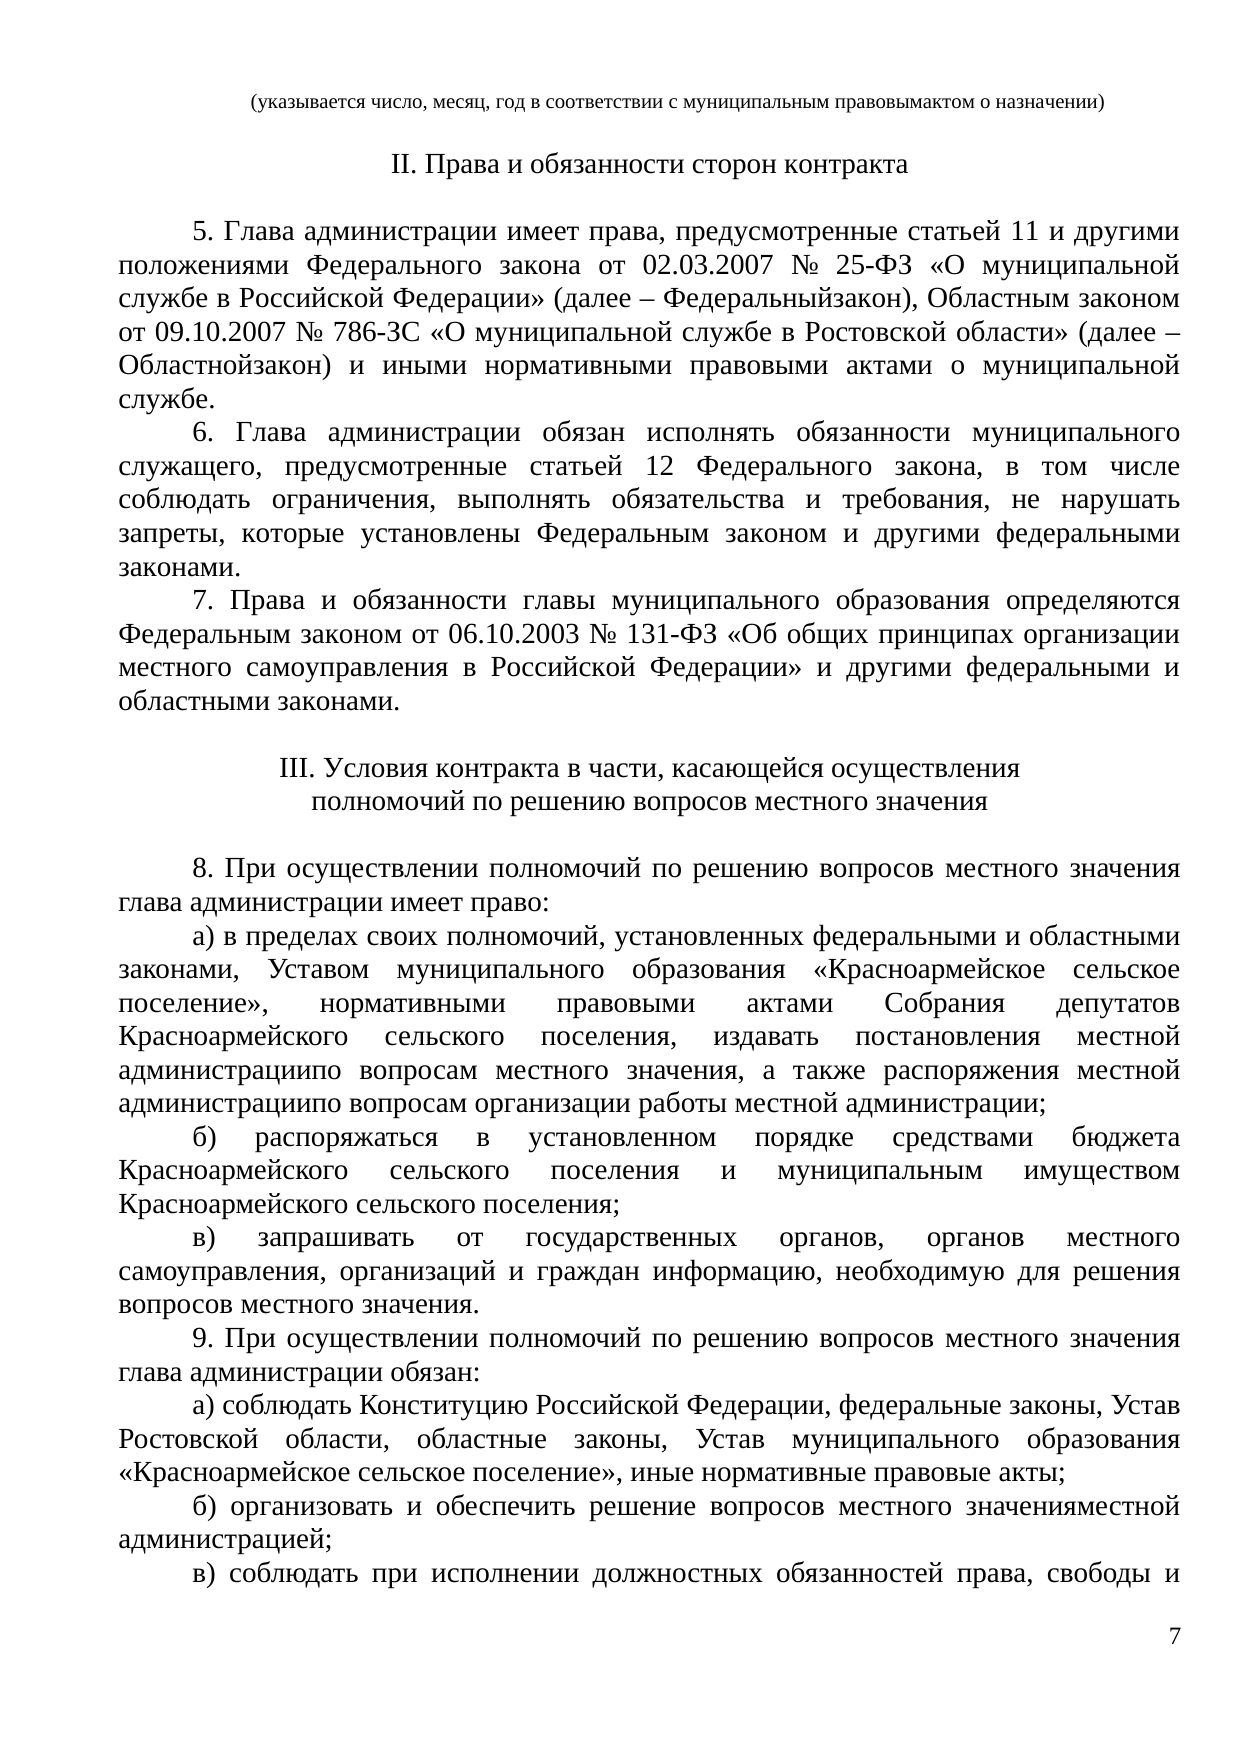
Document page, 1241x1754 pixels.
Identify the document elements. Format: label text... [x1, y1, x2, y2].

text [118, 1555, 1181, 1588]
text III. Условия контракта в части, касающейся осуществления [118, 750, 1181, 783]
text а) соблюдать Конституцию Российской Федерации, федеральные законы, Устав Ростовской области, областные законы, Устав муниципального образования «Красноармейское сельское поселение», иные нормативные правовые акты; [118, 1387, 1181, 1488]
text 7. Права и обязанности главы муниципального образования определяются Федеральным законом от 06.10.2003 № 131-ФЗ «Об общих принципах организации местного самоуправления в Российской Федерации» и другими федеральными и областными законами. [118, 582, 1181, 716]
text 9. При осуществлении полномочий по решению вопросов местного значения глава администрации обязан: [118, 1320, 1181, 1387]
text (указывается число, месяц, год в соответствии с муниципальным правовымактом о назначении) [118, 89, 1181, 113]
text полномочий по решению вопросов местного значения [118, 783, 1181, 817]
text 5. Глава администрации имеет права, предусмотренные статьей 11 и другими положениями Федерального закона от 02.03.2007 № 25-ФЗ «О муниципальной службе в Российской Федерации» (далее – Федеральныйзакон), Областным законом от 09.10.2007 № 786-ЗС «О муниципальной службе в Ростовской области» (далее – Областнойзакон) и иными нормативными правовыми актами о муниципальной службе. [118, 213, 1181, 414]
text 6. Глава администрации обязан исполнять обязанности муниципального служащего, предусмотренные статьей 12 Федерального закона, в том числе соблюдать ограничения, выполнять обязательства и требования, не нарушать запреты, которые установлены Федеральным законом и другими федеральными законами. [118, 414, 1181, 582]
text а) в пределах своих полномочий, установленных федеральными и областными законами, Уставом муниципального образования «Красноармейское сельское поселение», нормативными правовыми актами Собрания депутатов Красноармейского сельского поселения, издавать постановления местной администрациипо вопросам местного значения, а также распоряжения местной администрациипо вопросам организации работы местной администрации; [118, 918, 1181, 1119]
text б) организовать и обеспечить решение вопросов местного значенияместной администрацией; [118, 1488, 1181, 1555]
text в) запрашивать от государственных органов, органов местного самоуправления, организаций и граждан информацию, необходимую для решения вопросов местного значения. [118, 1219, 1181, 1320]
text 8. При осуществлении полномочий по решению вопросов местного значения глава администрации имеет право: [118, 851, 1181, 918]
text б) распоряжаться в установленном порядке средствами бюджета Красноармейского сельского поселения и муниципальным имуществом Красноармейского сельского поселения; [118, 1119, 1181, 1219]
text II. Права и обязанности сторон контракта [118, 146, 1181, 180]
